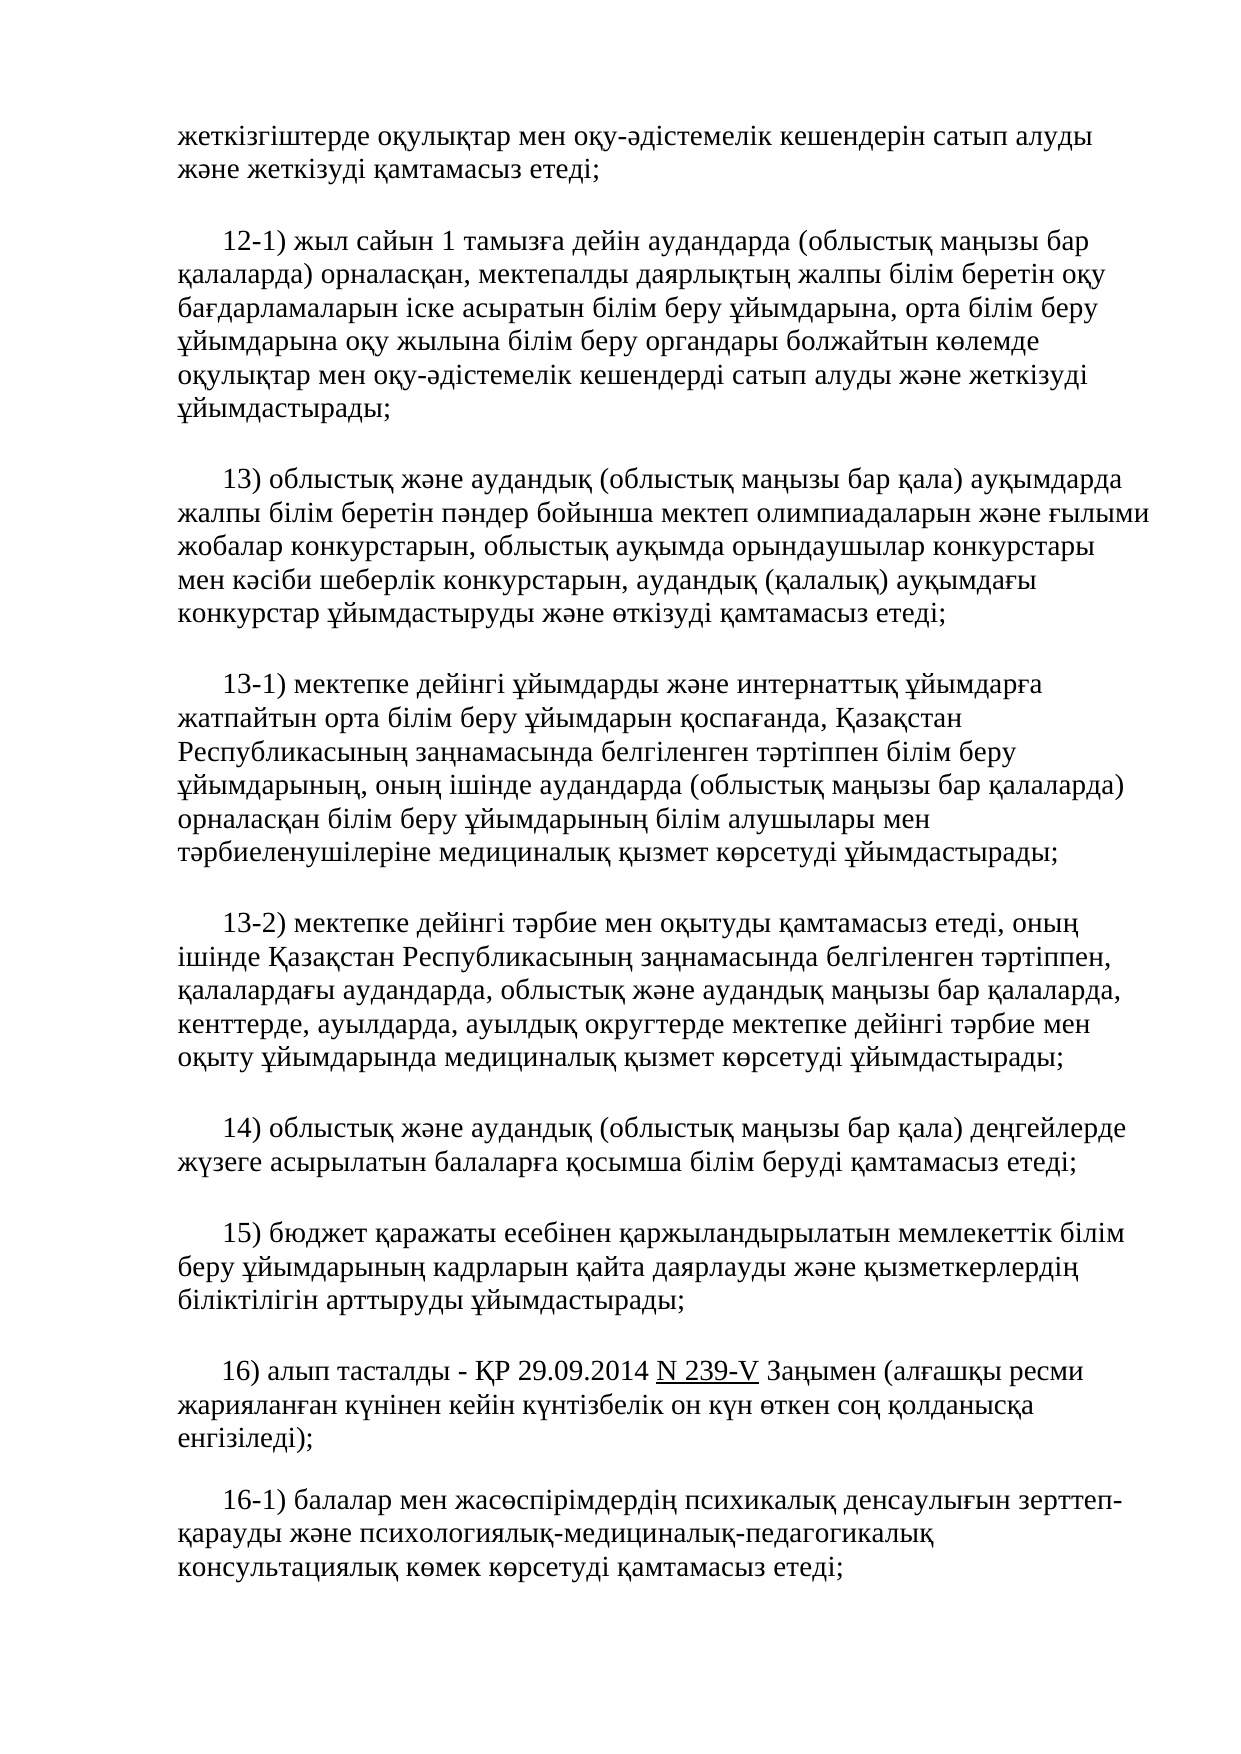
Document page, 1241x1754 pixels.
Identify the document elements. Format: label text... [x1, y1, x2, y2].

text 13-1) мектепке дейінгі ұйымдарды және интернаттық ұйымдарға жатпайтын орта білім беру ұйымдарын қоспағанда, Қазақстан Республикасының заңнамасында белгіленген тәртіппен білім беру ұйымдарының, оның ішінде аудандарда (облыстық маңызы бар қалаларда) орналасқан білім беру ұйымдарының білім алушылары мен тәрбиеленушілеріне медициналық қызмет көрсетуді ұйымдастырады; [177, 667, 1152, 868]
text 16) алып тасталды - ҚР 29.09.2014 N 239-V Заңымен (алғашқы ресми жарияланған күнінен кейiн күнтiзбелiк он күн өткен соң қолданысқа енгiзiледi); [177, 1353, 1152, 1482]
text 16-1) балалар мен жасөспірімдердің психикалық денсаулығын зерттеп-қарауды және психологиялық-медициналық-педагогикалық консультациялық көмек көрсетуді қамтамасыз етеді; [177, 1482, 1152, 1583]
text 12-1) жыл сайын 1 тамызға дейін аудандарда (облыстық маңызы бар қалаларда) орналасқан, мектепалды даярлықтың жалпы білім беретін оқу бағдарламаларын іске асыратын білім беру ұйымдарына, орта білім беру ұйымдарына оқу жылына білім беру органдары болжайтын көлемде оқулықтар мен оқу-әдістемелік кешендерді сатып алуды және жеткізуді ұйымдастырады; [177, 223, 1152, 424]
text 14) облыстық және аудандық (облыстық маңызы бар қала) деңгейлерде жүзеге асырылатын балаларға қосымша білім беруді қамтамасыз етеді; [177, 1111, 1152, 1178]
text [177, 118, 1152, 185]
text 15) бюджет қаражаты есебінен қаржыландырылатын мемлекеттік білім беру ұйымдарының кадрларын қайта даярлауды және қызметкерлердің біліктілігін арттыруды ұйымдастырады; [177, 1215, 1152, 1316]
text 13-2) мектепке дейінгі тәрбие мен оқытуды қамтамасыз етеді, оның ішінде Қазақстан Республикасының заңнамасында белгіленген тәртіппен, қалалардағы аудандарда, облыстық және аудандық маңызы бар қалаларда, кенттерде, ауылдарда, ауылдық округтерде мектепке дейінгі тәрбие мен оқыту ұйымдарында медициналық қызмет көрсетуді ұйымдастырады; [177, 905, 1152, 1073]
text 13) облыстық және аудандық (облыстық маңызы бар қала) ауқымдарда жалпы білім беретін пәндер бойынша мектеп олимпиадаларын және ғылыми жобалар конкурстарын, облыстық ауқымда орындаушылар конкурстары мен кәсіби шеберлік конкурстарын, аудандық (қалалық) ауқымдағы конкурстар ұйымдастыруды және өткізуді қамтамасыз етеді; [177, 461, 1152, 629]
